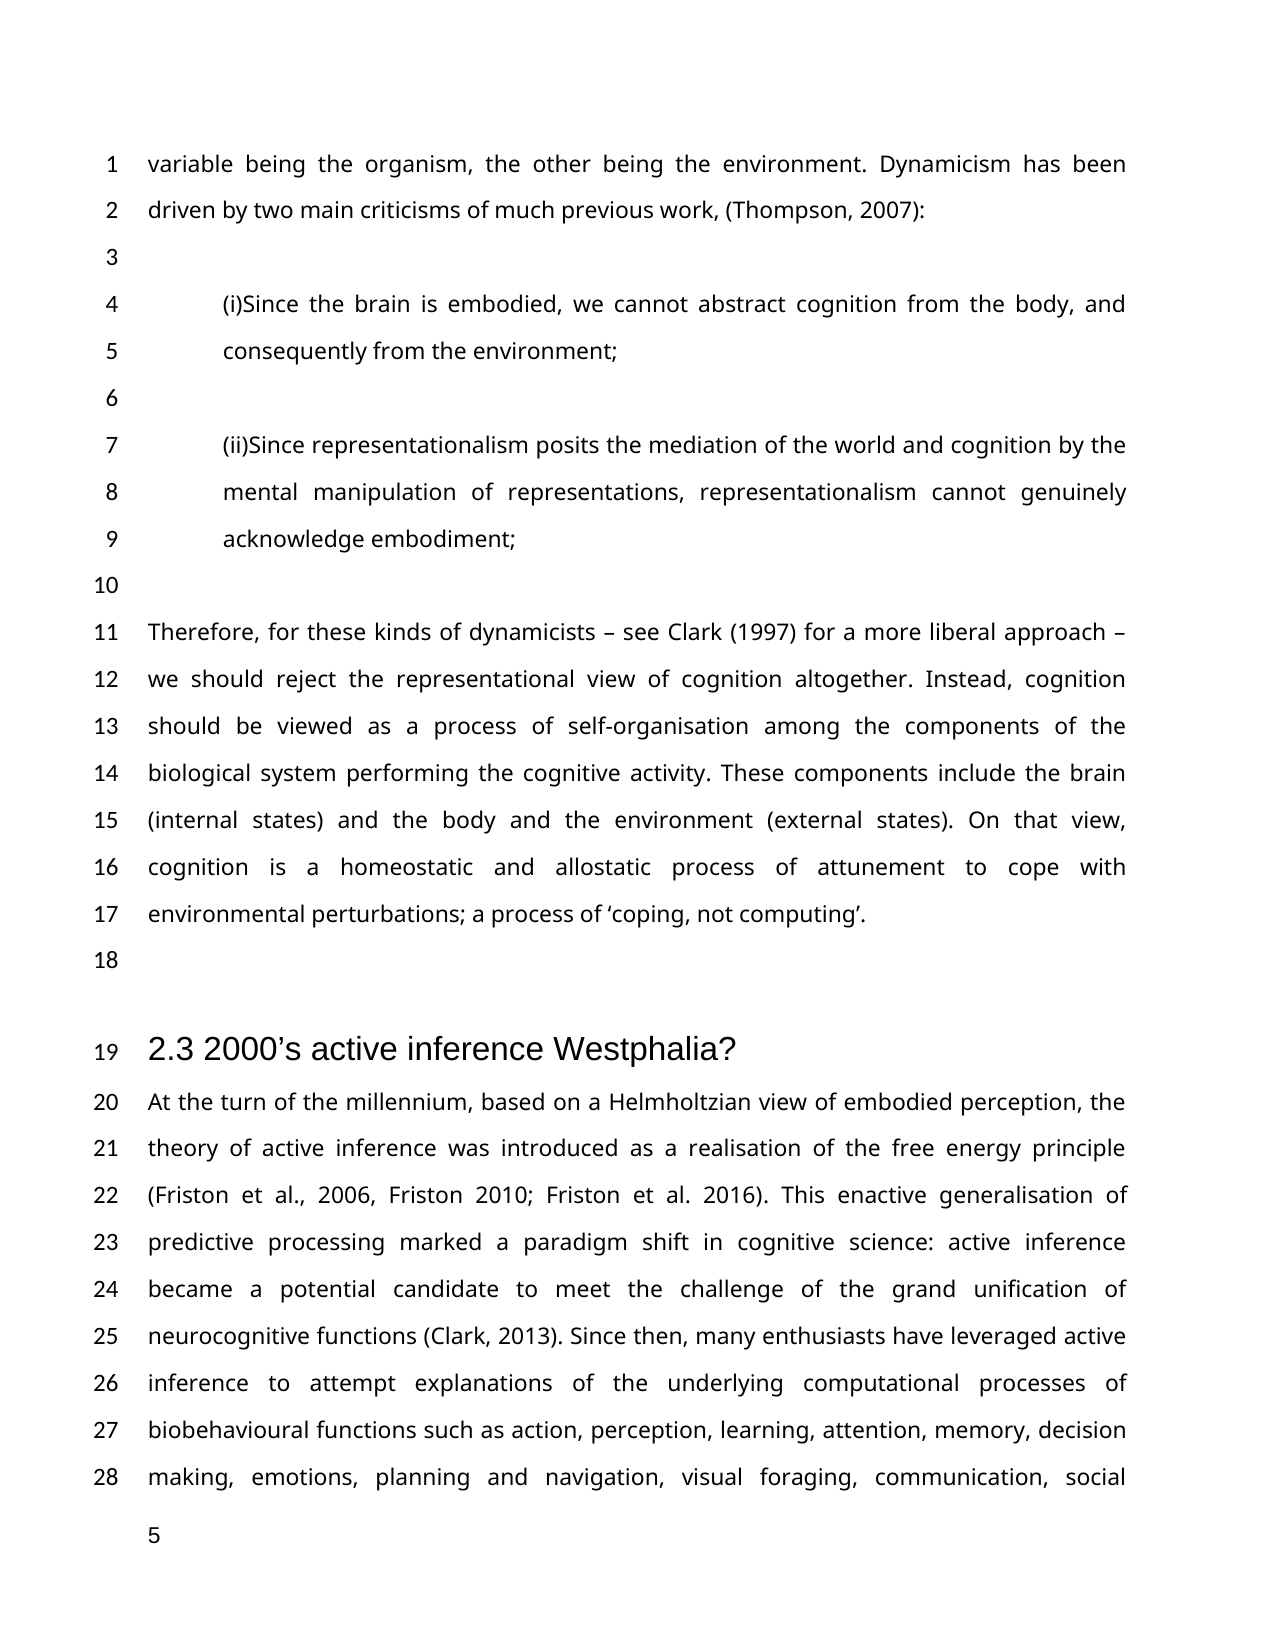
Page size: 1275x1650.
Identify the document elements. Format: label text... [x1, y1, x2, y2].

text Therefore, for these kinds of dynamicists – see Clark (1997) for a more liberal approach – we should reject the representational view of cognition altogether. Instead, cognition should be viewed as a process of self-organisation among the components of the biological system performing the cognitive activity. These components include the brain (internal states) and the body and the environment (external states). On that view, cognition is a homeostatic and allostatic process of attunement to cope with environmental perturbations; a process of ‘coping, not computing’. [148, 616, 1127, 929]
subtitle 2.3 2000’s active inference Westphalia? [148, 1029, 1127, 1067]
text (ii)Since representationalism posits the mediation of the world and cognition by the mental manipulation of representations, representationalism cannot genuinely acknowledge embodiment; [223, 429, 1127, 554]
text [148, 148, 1127, 226]
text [148, 1086, 1127, 1492]
text (i)Since the brain is embodied, we cannot abstract cognition from the body, and consequently from the environment; [223, 288, 1127, 366]
